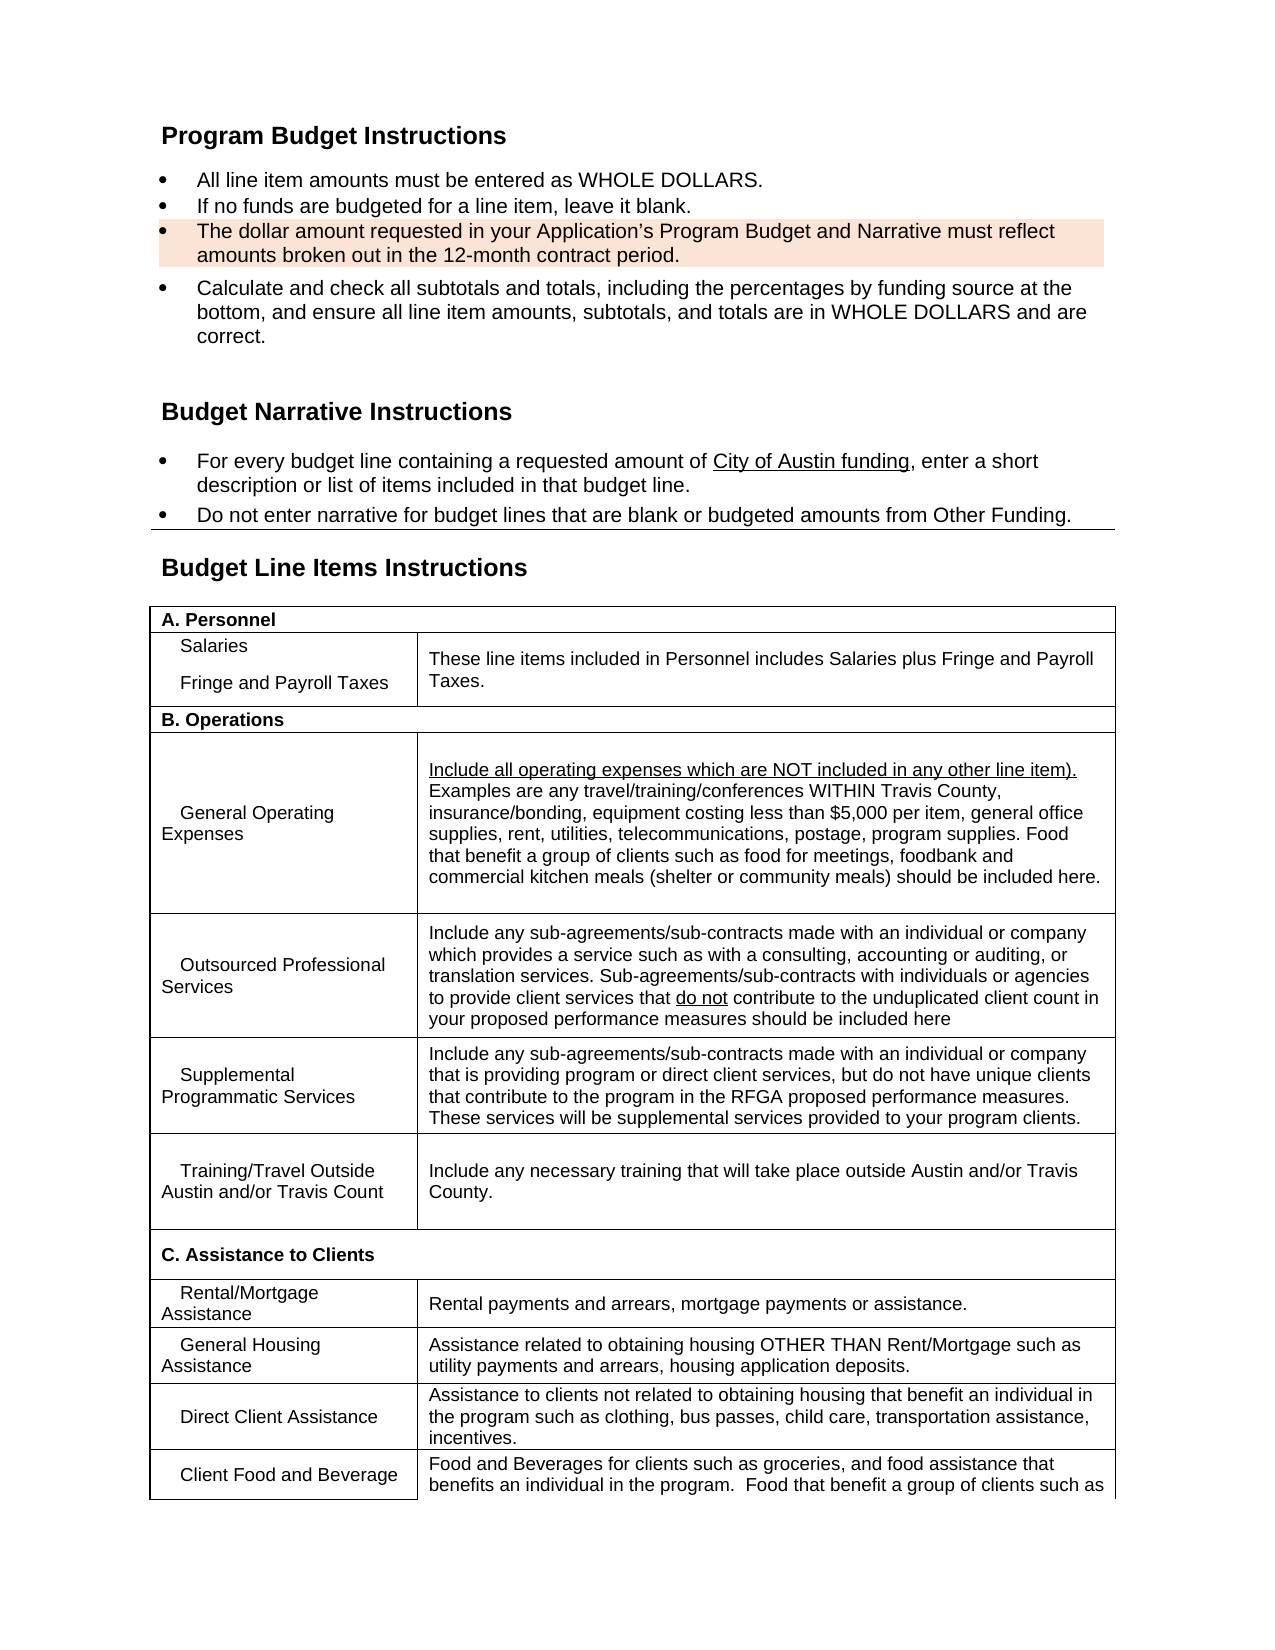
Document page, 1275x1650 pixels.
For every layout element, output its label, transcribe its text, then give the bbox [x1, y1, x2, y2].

table_cell Rental/Mortgage Assistance [151, 1280, 417, 1327]
table_cell A. Personnel [151, 607, 1115, 632]
table_cell B. Operations [151, 707, 1115, 732]
table_header Program Budget Instructions [150, 103, 1116, 167]
table_cell Include any sub-agreements/sub-contracts made with an individual or company which provides a service such as with a consulting, accounting or auditing, or translation services. Sub-agreements/sub-contracts with individuals or agencies to provide client services that do not contribute to the unduplicated client count in your proposed performance measures should be included here [418, 914, 1115, 1037]
table_cell Include any sub-agreements/sub-contracts made with an individual or company that is providing program or direct client services, but do not have unique clients that contribute to the program in the RFGA proposed performance measures. These services will be supplemental services provided to your program clients. [418, 1038, 1115, 1133]
table_cell Budget Narrative Instructions [150, 380, 1116, 443]
table_cell Training/Travel Outside Austin and/or Travis Count [151, 1134, 417, 1229]
table_cell Include any necessary training that will take place outside Austin and/or Travis County. [418, 1134, 1115, 1229]
table_cell Direct Client Assistance [151, 1384, 417, 1449]
table_cell Do not enter narrative for budget lines that are blank or budgeted amounts from Other Funding. [150, 503, 1116, 528]
table_cell These line items included in Personnel includes Salaries plus Fringe and Payroll Taxes. [418, 633, 1115, 706]
table_cell Salaries [151, 633, 417, 658]
table_cell The dollar amount requested in your Application’s Program Budget and Narrative must reflect amounts broken out in the 12-month contract period. Calculate and check all subtotals and totals, including the percentages by funding source at the bottom, and ensure all line item amounts, subtotals, and totals are in WHOLE DOLLARS and are correct. [150, 219, 1116, 380]
table_cell For every budget line containing a requested amount of City of Austin funding, enter a short description or list of items included in that budget line. [150, 444, 1116, 502]
table_cell General Housing Assistance [151, 1328, 417, 1383]
table_cell C. Assistance to Clients [151, 1230, 1115, 1279]
table_cell Fringe and Payroll Taxes [151, 658, 417, 706]
table_cell Rental payments and arrears, mortgage payments or assistance. [418, 1280, 1115, 1327]
table_cell If no funds are budgeted for a line item, leave it blank. [150, 193, 1116, 219]
table_cell General Operating Expenses [151, 733, 417, 913]
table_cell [418, 1450, 1115, 1499]
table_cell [151, 1450, 417, 1499]
table_cell Assistance to clients not related to obtaining housing that benefit an individual in the program such as clothing, bus passes, child care, transportation assistance, incentives. [418, 1384, 1115, 1449]
table_cell Include all operating expenses which are NOT included in any other line item). Examples are any travel/training/conferences WITHIN Travis County, insurance/bonding, equipment costing less than $5,000 per item, general office supplies, rent, utilities, telecommunications, postage, program supplies. Food that benefit a group of clients such as food for meetings, foodbank and commercial kitchen meals (shelter or community meals) should be included here. [418, 733, 1115, 913]
table_cell Budget Line Items Instructions [150, 529, 1116, 606]
table_cell All line item amounts must be entered as WHOLE DOLLARS. [150, 167, 1116, 193]
table_cell Assistance related to obtaining housing OTHER THAN Rent/Mortgage such as utility payments and arrears, housing application deposits. [418, 1328, 1115, 1383]
table_cell Supplemental Programmatic Services [151, 1038, 417, 1133]
table_cell Outsourced Professional Services [151, 914, 417, 1037]
